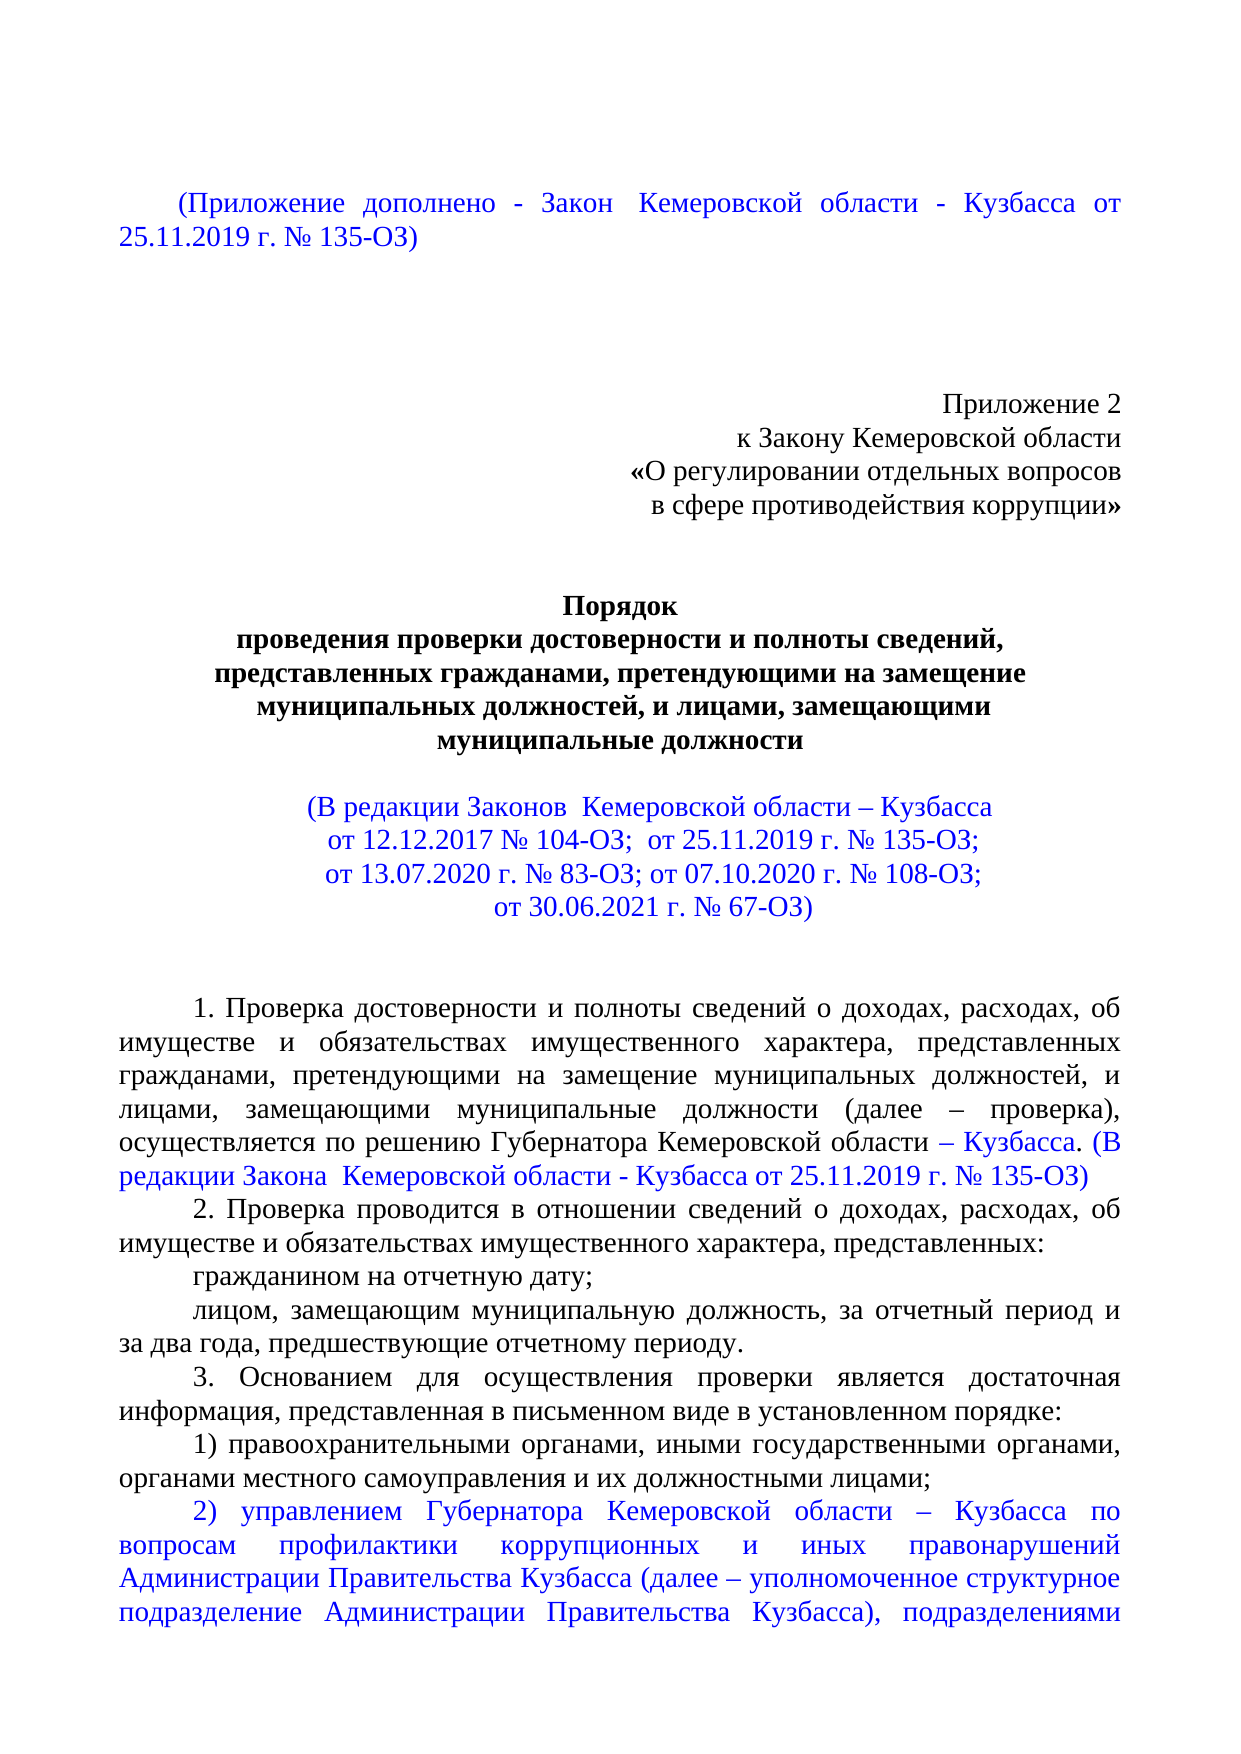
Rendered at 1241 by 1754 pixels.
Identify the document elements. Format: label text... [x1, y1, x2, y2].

text от 30.06.2021 г. № 67-ОЗ) [119, 889, 1121, 923]
text проведения проверки достоверности и полноты сведений, [119, 621, 1121, 655]
text (Приложение дополнено - Закон Кемеровской области - Кузбасса от 25.11.2019 г. № 135-ОЗ) [119, 185, 1121, 252]
text 3. Основанием для осуществления проверки является достаточная информация, представленная в письменном виде в установленном порядке: [119, 1359, 1121, 1426]
text от 12.12.2017 № 104-ОЗ; от 25.11.2019 г. № 135-ОЗ; [119, 822, 1121, 856]
text в сфере противодействия коррупции» [119, 487, 1121, 521]
text 1) правоохранительными органами, иными государственными органами, органами местного самоуправления и их должностными лицами; [119, 1426, 1121, 1493]
text от 13.07.2020 г. № 83-ОЗ; от 07.10.2020 г. № 108-ОЗ; [119, 856, 1121, 889]
text 2. Проверка проводится в отношении сведений о доходах, расходах, об имуществе и обязательствах имущественного характера, представленных: [119, 1191, 1121, 1258]
text гражданином на отчетную дату; [119, 1258, 1121, 1292]
text Порядок [119, 588, 1121, 621]
text к Закону Кемеровской области [119, 420, 1121, 453]
text Приложение 2 [119, 386, 1121, 420]
text 1. Проверка достоверности и полноты сведений о доходах, расходах, об имуществе и обязательствах имущественного характера, представленных гражданами, претендующими на замещение муниципальных должностей, и лицами, замещающими муниципальные должности (далее – проверка), осуществляется по решению Губернатора Кемеровской области – Кузбасса. (В редакции Закона Кемеровской области - Кузбасса от 25.11.2019 г. № 135-ОЗ) [119, 990, 1121, 1191]
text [119, 1493, 1121, 1627]
text (В редакции Законов Кемеровской области – Кузбасса [119, 789, 1121, 822]
text лицом, замещающим муниципальную должность, за отчетный период и за два года, предшествующие отчетному периоду. [119, 1292, 1121, 1359]
text «О регулировании отдельных вопросов [119, 453, 1121, 487]
text представленных гражданами, претендующими на замещение [119, 655, 1121, 688]
text муниципальных должностей, и лицами, замещающими [119, 688, 1121, 722]
text муниципальные должности [119, 722, 1121, 755]
